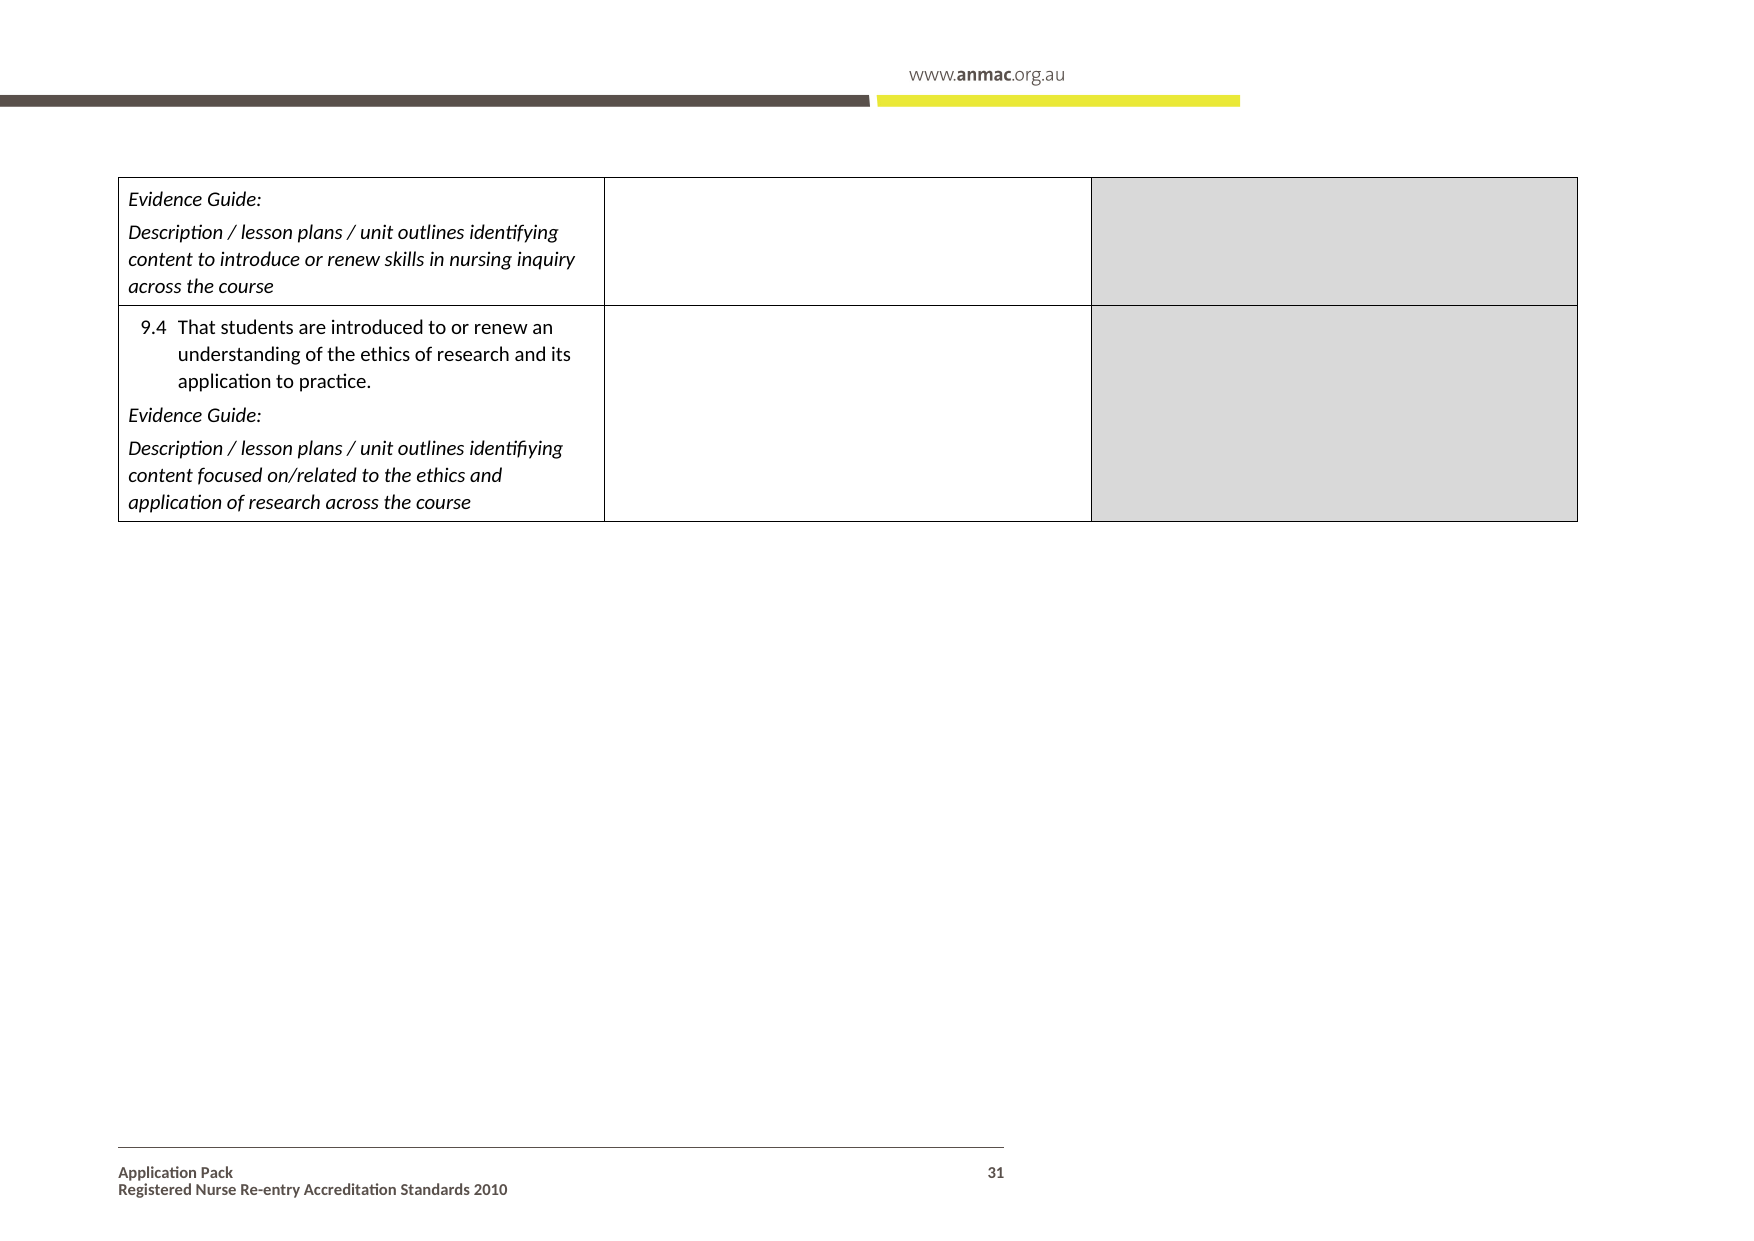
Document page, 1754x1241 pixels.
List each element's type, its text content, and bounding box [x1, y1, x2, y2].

picture [0, 70, 1241, 107]
table_cell [605, 178, 1091, 305]
table_cell [605, 306, 1091, 521]
table_cell [1092, 178, 1577, 305]
table_cell That students are introduced to or renew an understanding of the ethics of research and its application to practice. Evidence Guide: Description / lesson plans / unit outlines identifiying content focused on/related to the ethics and application of research across the course [119, 306, 604, 521]
table_cell [1092, 306, 1577, 521]
